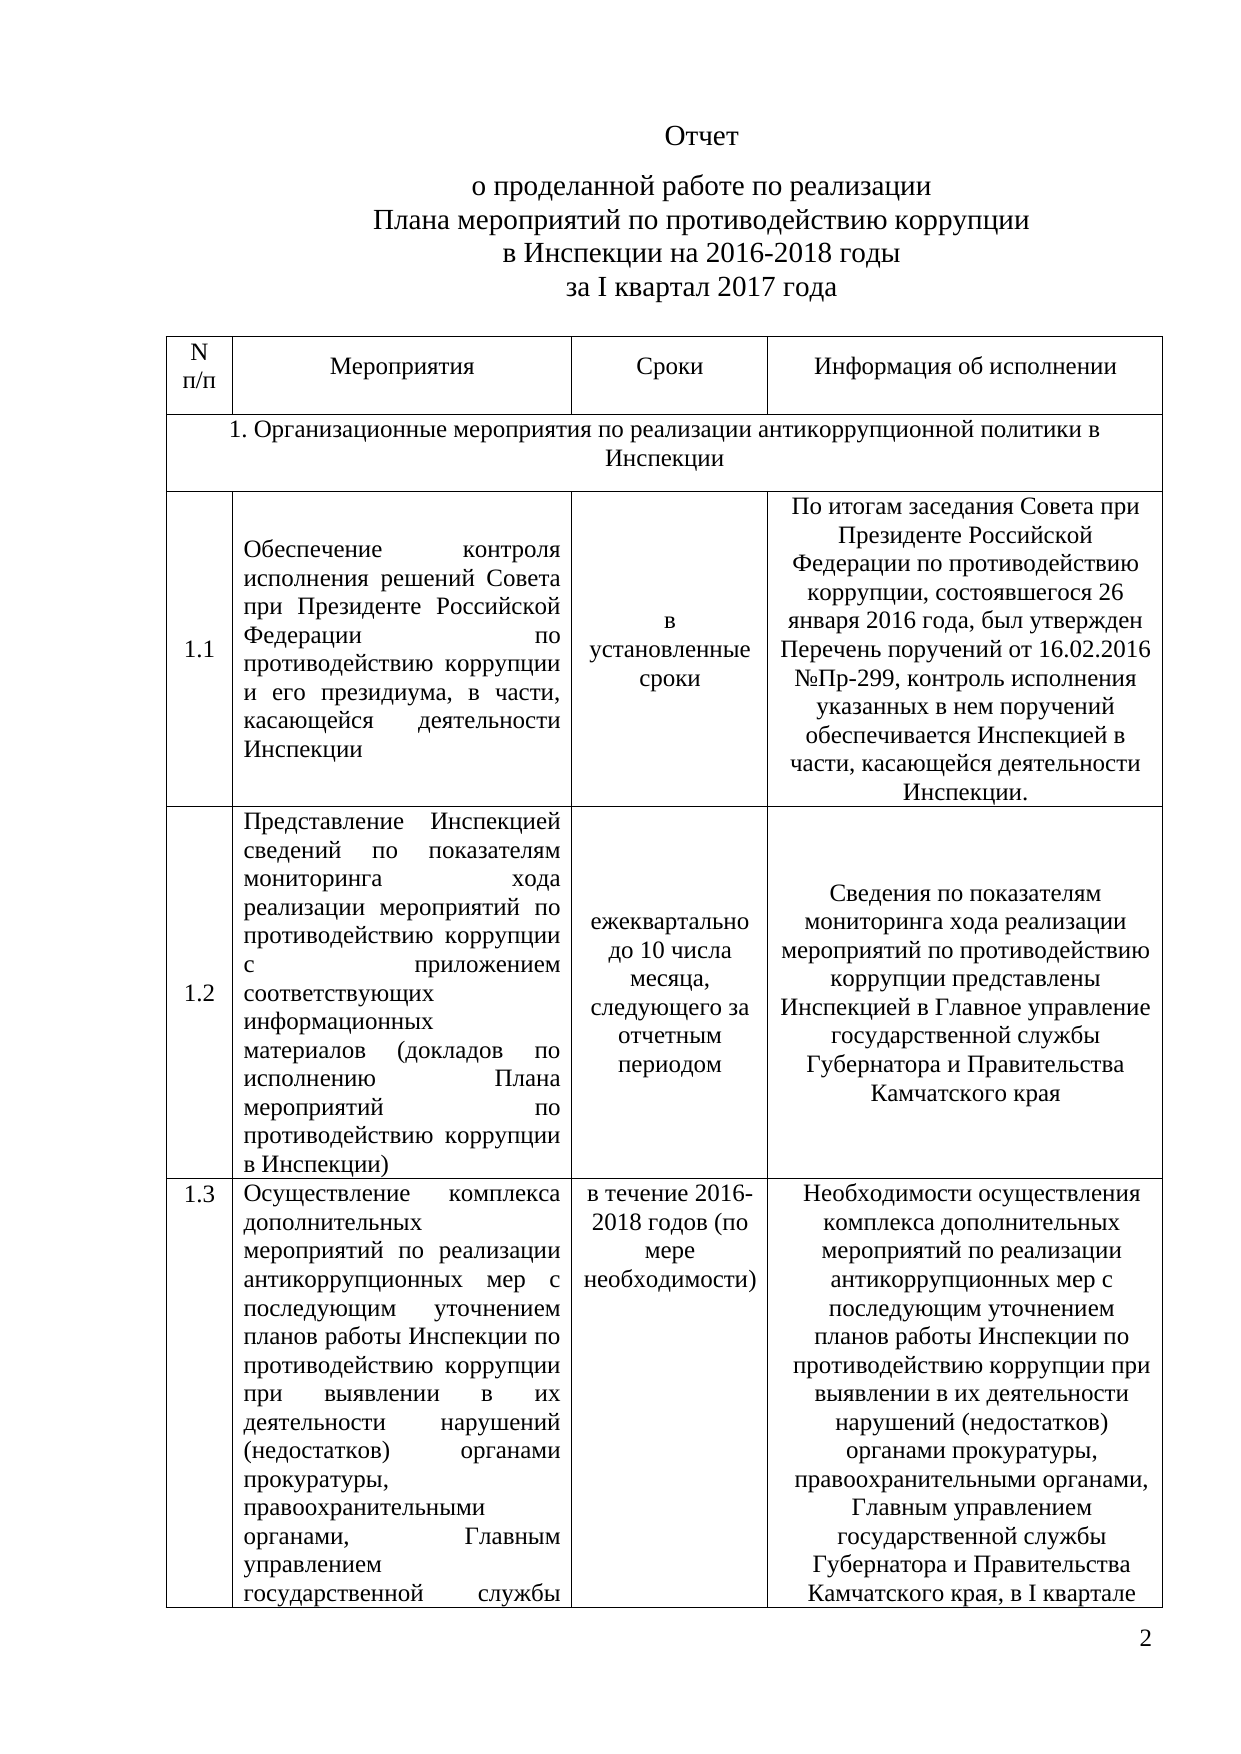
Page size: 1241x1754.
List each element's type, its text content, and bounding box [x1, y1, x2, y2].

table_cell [768, 1179, 1162, 1607]
table_cell По итогам заседания Совета при Президенте Российской Федерации по противодействию коррупции, состоявшегося 26 января 2016 года, был утвержден Перечень поручений от 16.02.2016 №Пр-299, контроль исполнения указанных в нем поручений обеспечивается Инспекцией в части, касающейся деятельности Инспекции. [768, 492, 1162, 806]
text о проделанной работе по реализации [177, 168, 1152, 202]
text за I квартал 2017 года [177, 269, 1152, 303]
table_header Мероприятия [233, 337, 571, 413]
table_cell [572, 1179, 767, 1607]
table_cell 1.2 [167, 807, 232, 1178]
text в Инспекции на 2016-2018 годы [177, 236, 1152, 269]
table_header Информация об исполнении [768, 337, 1162, 413]
table_cell 1.1 [167, 492, 232, 806]
table_cell Представление Инспекцией сведений по показателям мониторинга хода реализации мероприятий по противодействию коррупции с приложением соответствующих информационных материалов (докладов по исполнению Плана мероприятий по противодействию коррупции в Инспекции) [233, 807, 571, 1178]
table_cell 1. Организационные мероприятия по реализации антикоррупционной политики в Инспекции [167, 415, 1162, 491]
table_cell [233, 1179, 571, 1607]
text Плана мероприятий по противодействию коррупции [177, 202, 1152, 236]
table_cell ежеквартально до 10 числа месяца, следующего за отчетным периодом [572, 807, 767, 1178]
table_header Сроки [572, 337, 767, 413]
table_cell 1.3 [167, 1179, 232, 1607]
text Отчет [177, 118, 1152, 152]
table_cell Обеспечение контроля исполнения решений Совета при Президенте Российской Федерации по противодействию коррупции и его президиума, в части, касающейся деятельности Инспекции [233, 492, 571, 806]
table_cell Сведения по показателям мониторинга хода реализации мероприятий по противодействию коррупции представлены Инспекцией в Главное управление государственной службы Губернатора и Правительства Камчатского края [768, 807, 1162, 1178]
table_header N п/п [167, 337, 232, 413]
table_cell в установленные сроки [572, 492, 767, 806]
